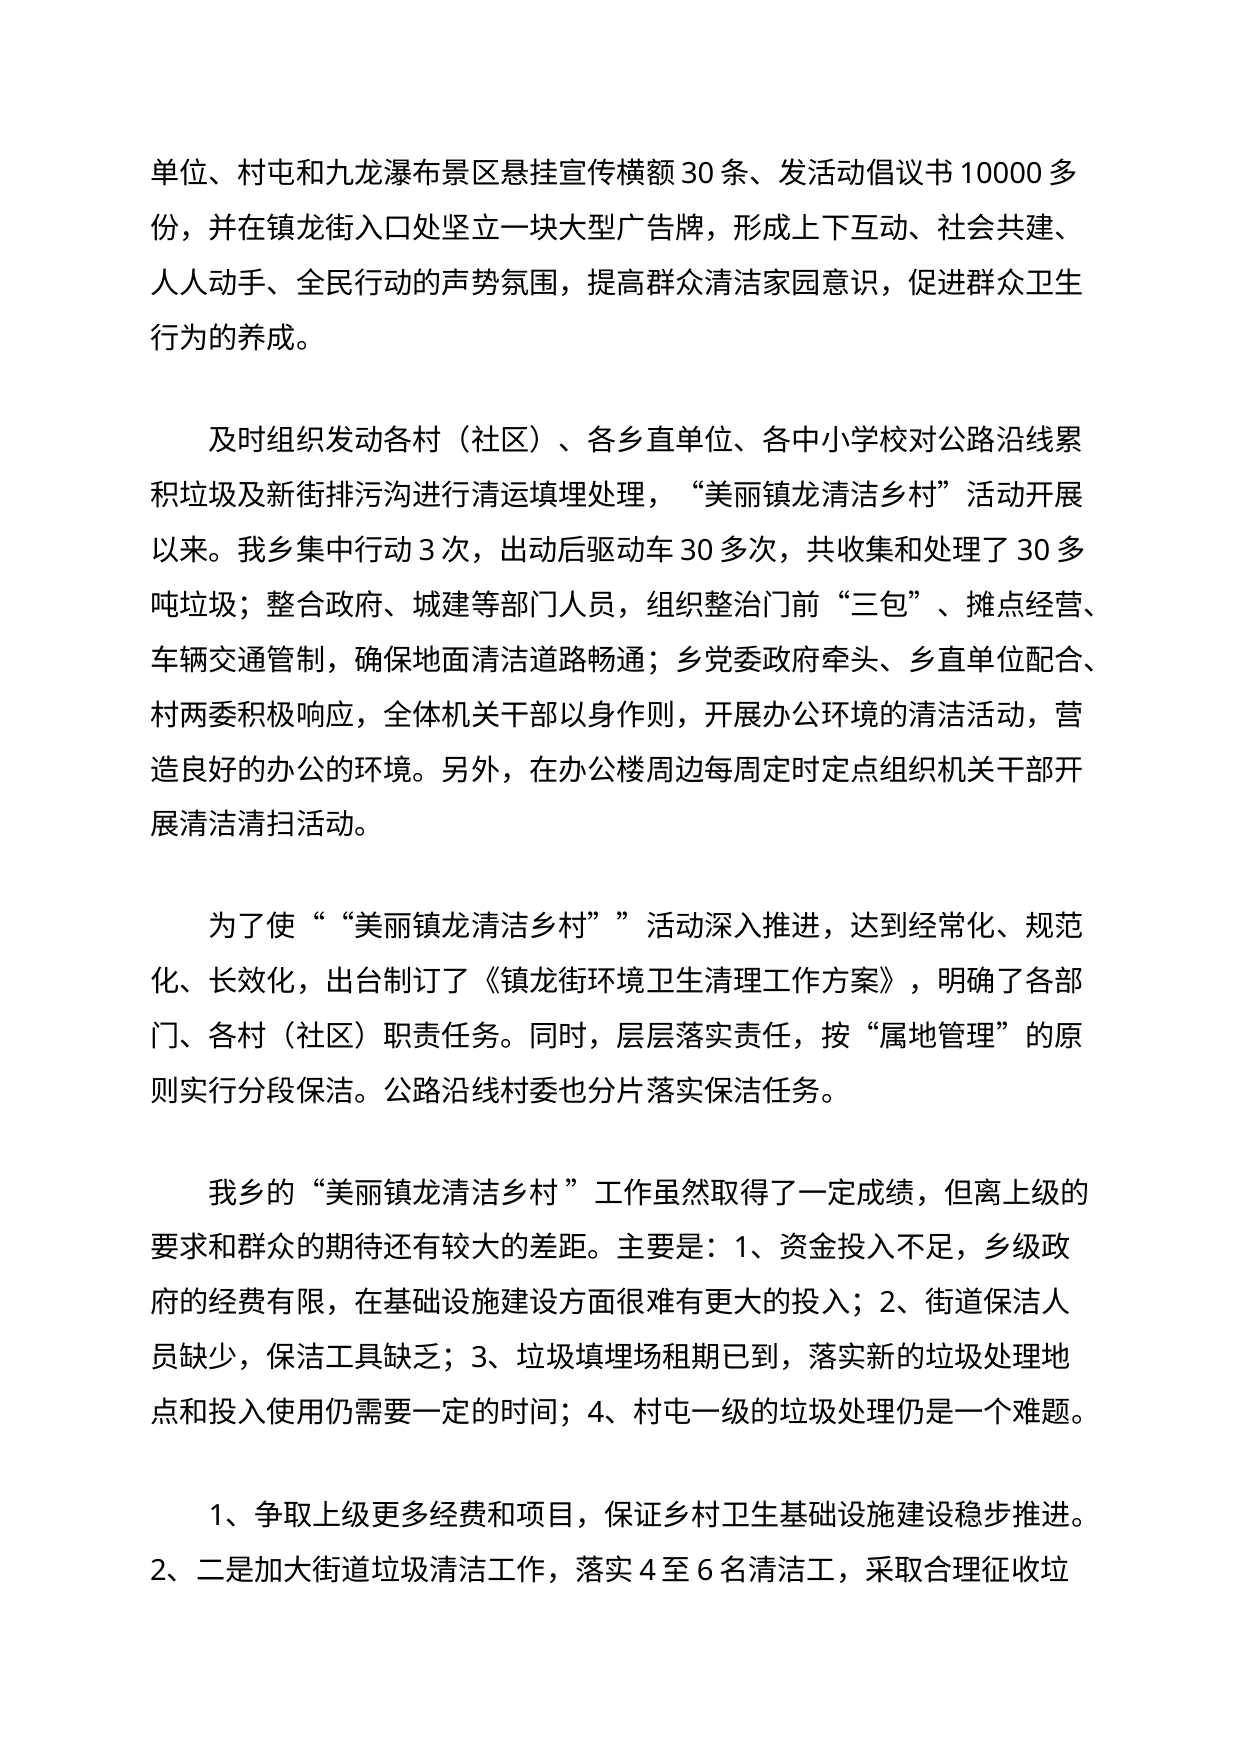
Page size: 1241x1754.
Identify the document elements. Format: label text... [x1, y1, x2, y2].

text 我乡的“美丽镇龙清洁乡村 ”工作虽然取得了一定成绩，但离上级的要求和群众的期待还有较大的差距。主要是：1、资金投入不足，乡级政府的经费有限，在基础设施建设方面很难有更大的投入；2、街道保洁人员缺少，保洁工具缺乏；3、垃圾填埋场租期已到，落实新的垃圾处理地点和投入使用仍需要一定的时间；4、村屯一级的垃圾处理仍是一个难题。 [150, 1169, 1090, 1431]
text 及时组织发动各村（社区）、各乡直单位、各中小学校对公路沿线累积垃圾及新街排污沟进行清运填埋处理，“美丽镇龙清洁乡村”活动开展以来。我乡集中行动3次，出动后驱动车30多次，共收集和处理了30多吨垃圾；整合政府、城建等部门人员，组织整治门前“三包”、摊点经营、车辆交通管制，确保地面清洁道路畅通；乡党委政府牵头、乡直单位配合、村两委积极响应，全体机关干部以身作则，开展办公环境的清洁活动，营造良好的办公的环境。另外，在办公楼周边每周定时定点组织机关干部开展清洁清扫活动。 [150, 417, 1090, 843]
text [150, 150, 1090, 357]
text 为了使““美丽镇龙清洁乡村””活动深入推进，达到经常化、规范化、长效化，出台制订了《镇龙街环境卫生清理工作方案》，明确了各部门、各村（社区）职责任务。同时，层层落实责任，按“属地管理”的原则实行分段保洁。公路沿线村委也分片落实保洁任务。 [150, 903, 1090, 1110]
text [150, 1491, 1090, 1588]
